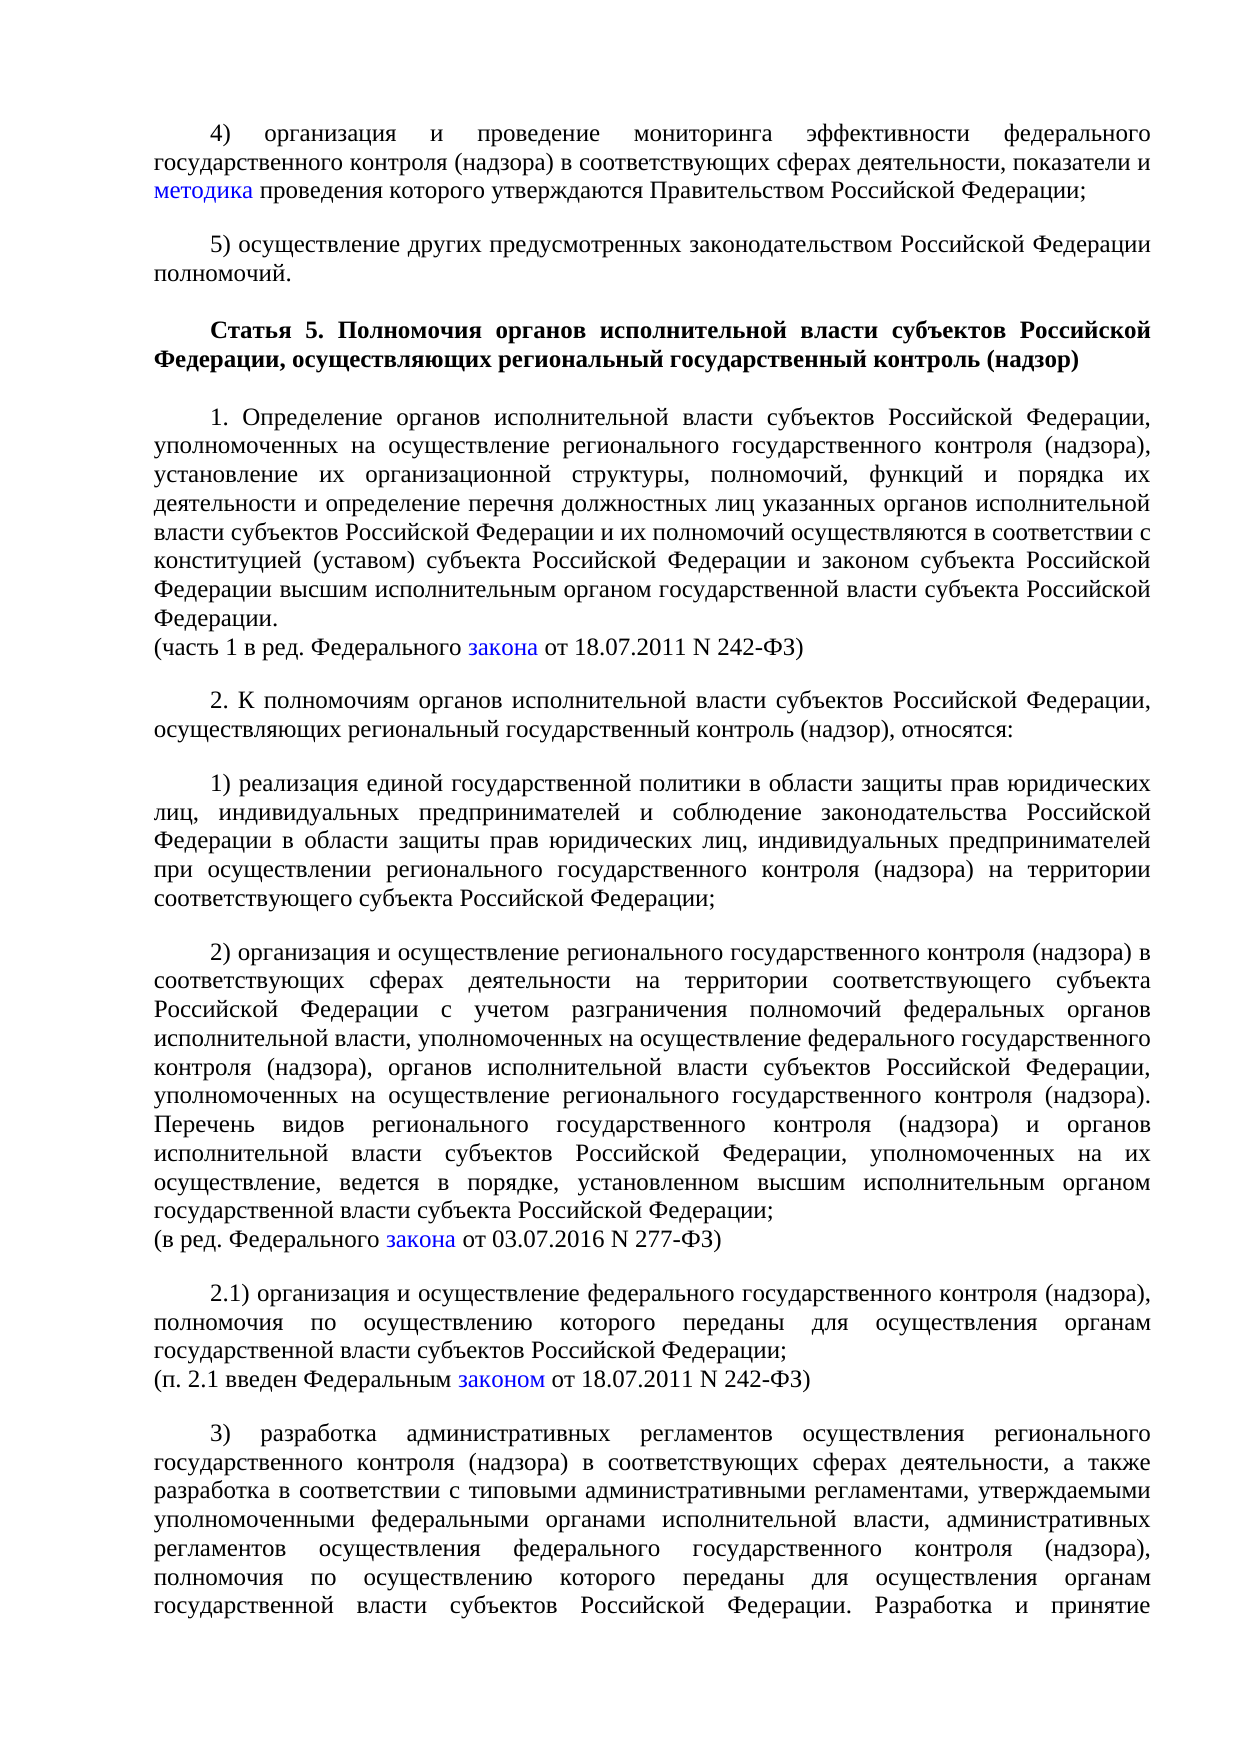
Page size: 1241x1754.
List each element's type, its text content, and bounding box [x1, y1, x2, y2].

text 2.1) организация и осуществление федерального государственного контроля (надзора), полномочия по осуществлению которого переданы для осуществления органам государственной власти субъектов Российской Федерации; [153, 1278, 1152, 1364]
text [153, 1418, 1152, 1619]
text 1. Определение органов исполнительной власти субъектов Российской Федерации, уполномоченных на осуществление регионального государственного контроля (надзора), установление их организационной структуры, полномочий, функций и порядка их деятельности и определение перечня должностных лиц указанных органов исполнительной власти субъектов Российской Федерации и их полномочий осуществляются в соответствии с конституцией (уставом) субъекта Российской Федерации и законом субъекта Российской Федерации высшим исполнительным органом государственной власти субъекта Российской Федерации. [153, 402, 1152, 632]
text 2. К полномочиям органов исполнительной власти субъектов Российской Федерации, осуществляющих региональный государственный контроль (надзор), относятся: [153, 686, 1152, 743]
text 5) осуществление других предусмотренных законодательством Российской Федерации полномочий. [153, 229, 1152, 287]
text 1) реализация единой государственной политики в области защиты прав юридических лиц, индивидуальных предпринимателей и соблюдение законодательства Российской Федерации в области защиты прав юридических лиц, индивидуальных предпринимателей при осуществлении регионального государственного контроля (надзора) на территории соответствующего субъекта Российской Федерации; [153, 768, 1152, 912]
text (в ред. Федерального закона от 03.07.2016 N 277-ФЗ) [153, 1224, 1152, 1253]
text 2) организация и осуществление регионального государственного контроля (надзора) в соответствующих сферах деятельности на территории соответствующего субъекта Российской Федерации с учетом разграничения полномочий федеральных органов исполнительной власти, уполномоченных на осуществление федерального государственного контроля (надзора), органов исполнительной власти субъектов Российской Федерации, уполномоченных на осуществление регионального государственного контроля (надзора). Перечень видов регионального государственного контроля (надзора) и органов исполнительной власти субъектов Российской Федерации, уполномоченных на их осуществление, ведется в порядке, установленном высшим исполнительным органом государственной власти субъекта Российской Федерации; [153, 937, 1152, 1224]
text 4) организация и проведение мониторинга эффективности федерального государственного контроля (надзора) в соответствующих сферах деятельности, показатели и методика проведения которого утверждаются Правительством Российской Федерации; [153, 118, 1152, 204]
text (часть 1 в ред. Федерального закона от 18.07.2011 N 242-ФЗ) [153, 632, 1152, 661]
text (п. 2.1 введен Федеральным законом от 18.07.2011 N 242-ФЗ) [153, 1364, 1152, 1393]
title Статья 5. Полномочия органов исполнительной власти субъектов Российской Федерации, осуществляющих региональный государственный контроль (надзор) [153, 316, 1152, 373]
